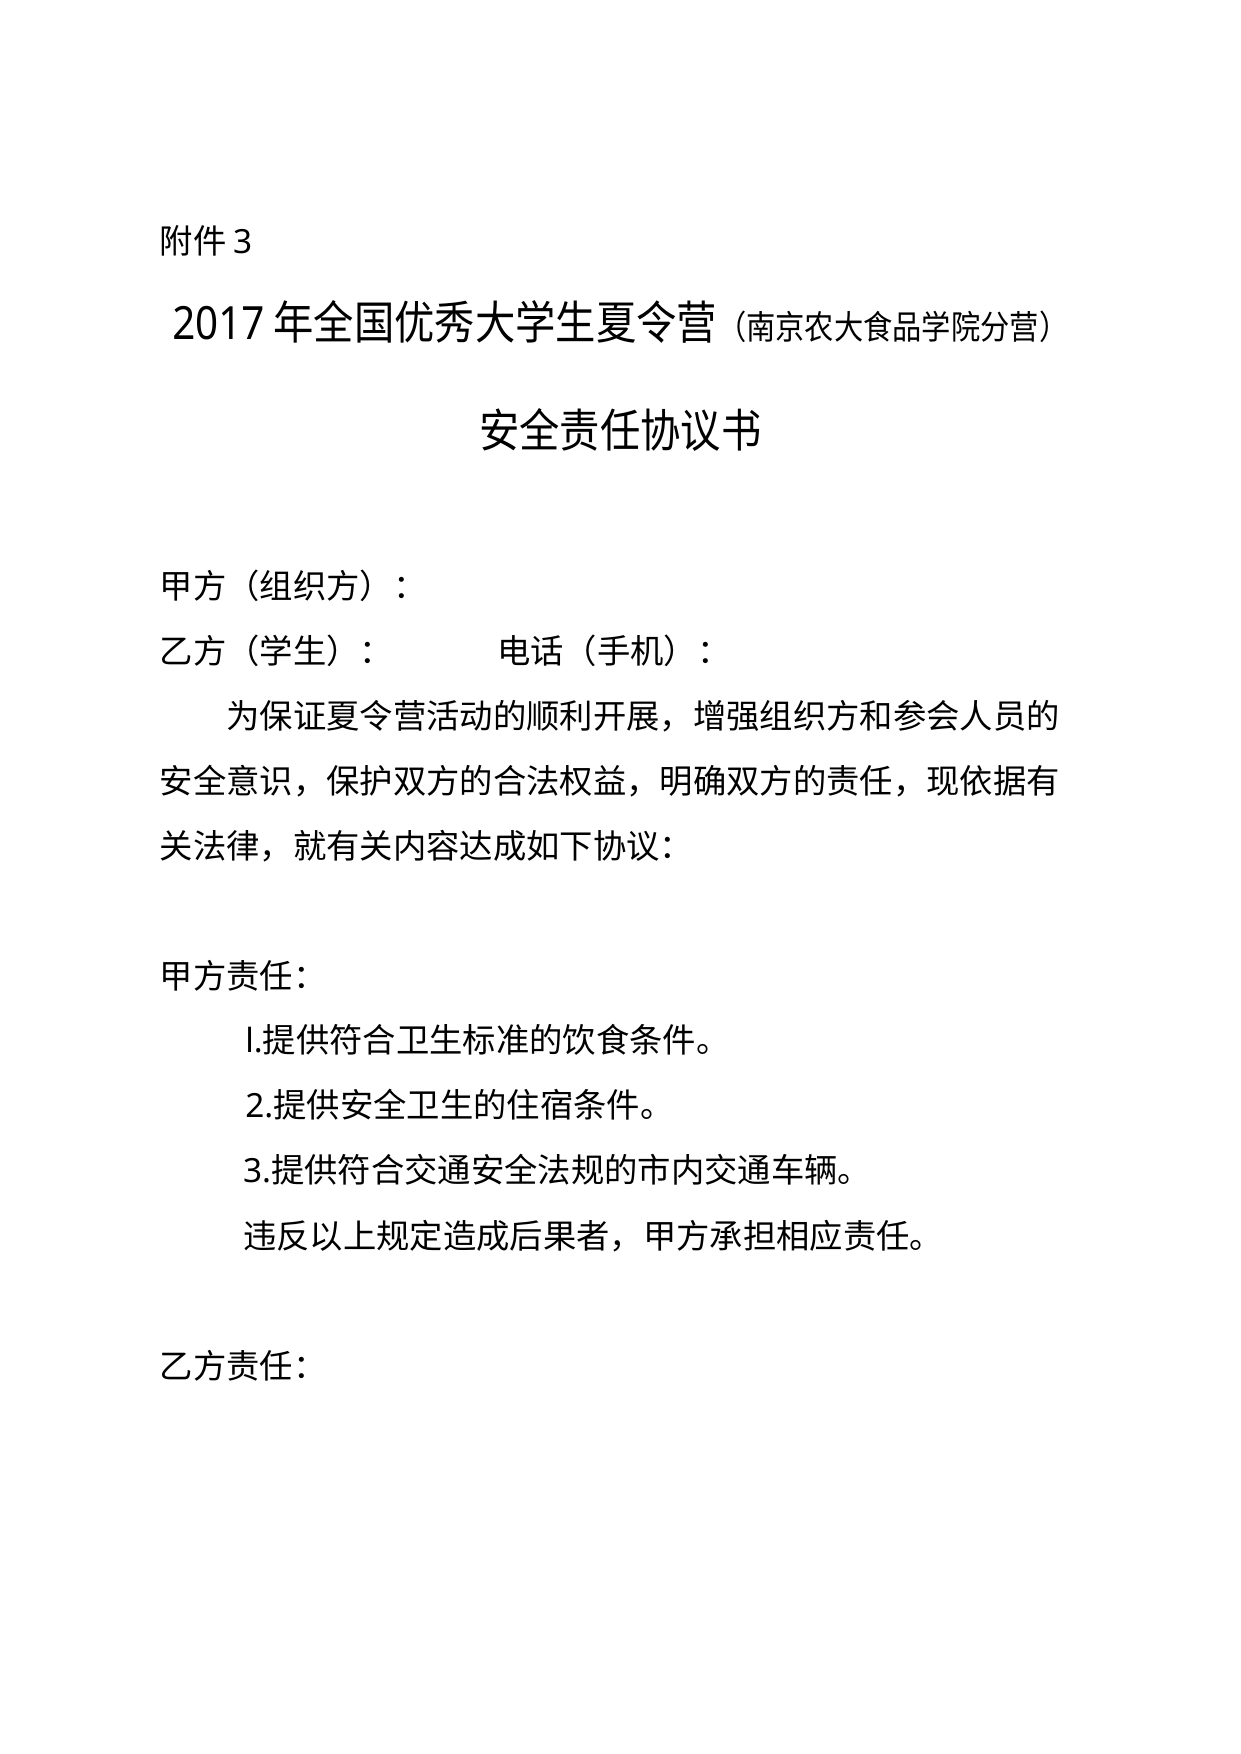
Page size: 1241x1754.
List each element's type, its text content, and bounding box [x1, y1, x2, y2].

text 3.提供符合交通安全法规的市内交通车辆。 [159, 1136, 1081, 1201]
text 乙方（学生）： 电话（手机）： [159, 616, 1081, 681]
text 甲方责任： [159, 941, 1081, 1006]
text 为保证夏令营活动的顺利开展，增强组织方和参会人员的安全意识，保护双方的合法权益，明确双方的责任，现依据有关法律，就有关内容达成如下协议： [159, 681, 1081, 876]
text 违反以上规定造成后果者，甲方承担相应责任。 [159, 1201, 1081, 1266]
text 2.提供安全卫生的住宿条件。 [159, 1071, 1081, 1136]
text l.提供符合卫生标准的饮食条件。 [159, 1006, 1081, 1071]
text 附件3 [159, 206, 1081, 271]
text 甲方（组织方）： [159, 551, 1081, 616]
text 安全责任协议书 [159, 379, 1081, 476]
text 乙方责任： [159, 1331, 1081, 1396]
text 2017年全国优秀大学生夏令营（南京农大食品学院分营） [159, 271, 1081, 369]
